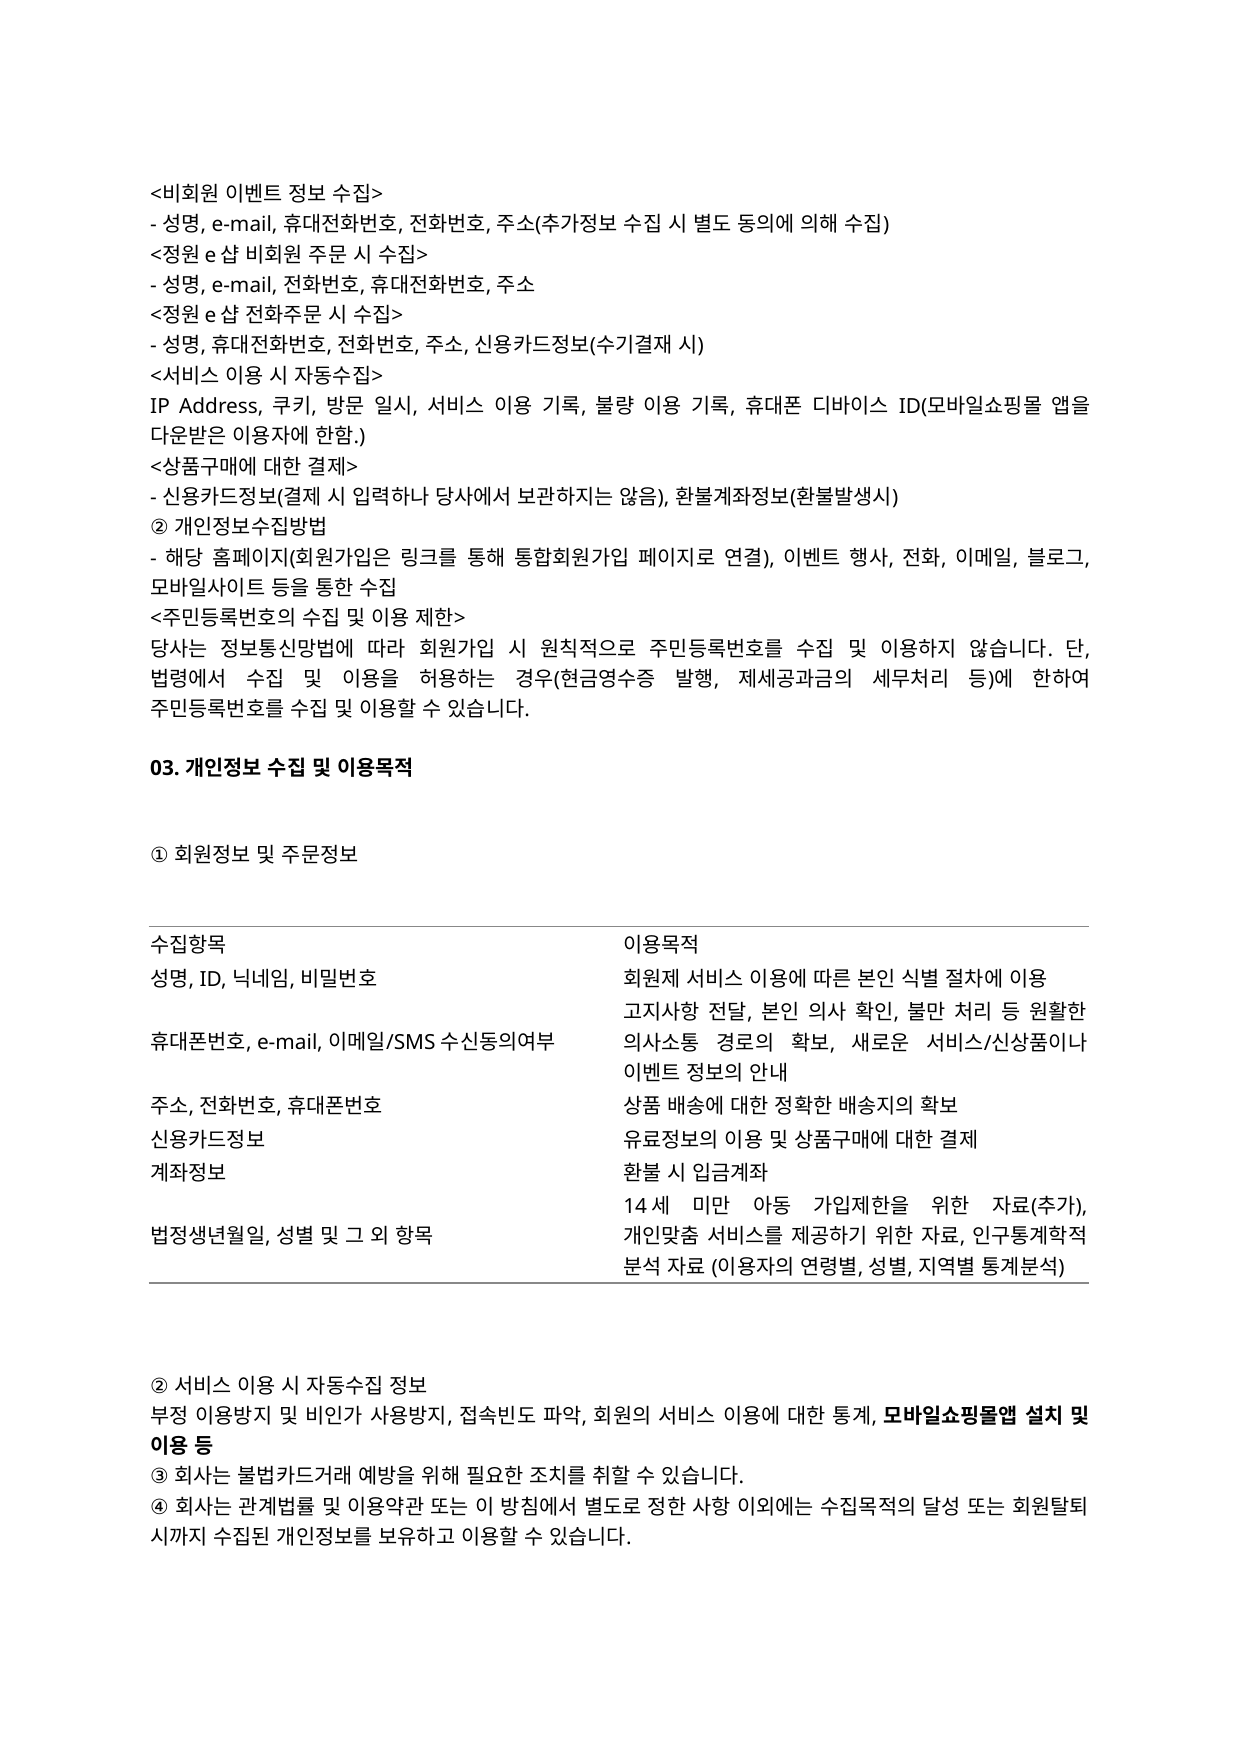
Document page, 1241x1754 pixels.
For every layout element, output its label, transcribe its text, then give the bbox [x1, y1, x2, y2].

text <상품구매에 대한 결제> [150, 450, 1090, 480]
table_cell 계좌정보 [149, 1155, 622, 1188]
text <정원e샵 비회원 주문 시 수집> [150, 238, 1090, 268]
table_header 이용목적 [622, 927, 1089, 960]
table_cell 상품 배송에 대한 정확한 배송지의 확보 [622, 1088, 1089, 1121]
table_cell 고지사항 전달, 본인 의사 확인, 불만 처리 등 원활한 의사소통 경로의 확보, 새로운 서비스/신상품이나 이벤트 정보의 안내 [622, 994, 1089, 1088]
table_cell 14세 미만 아동 가입제한을 위한 자료(추가), 개인맞춤 서비스를 제공하기 위한 자료, 인구통계학적 분석 자료 (이용자의 연령별, 성별, 지역별 통계분석) [622, 1188, 1089, 1282]
text ④ 회사는 관계법률 및 이용약관 또는 이 방침에서 별도로 정한 사항 이외에는 수집목적의 달성 또는 회원탈퇴 시까지 수집된 개인정보를 보유하고 이용할 수 있습니다. [150, 1490, 1090, 1551]
text ② 서비스 이용 시 자동수집 정보 [150, 1369, 1090, 1399]
text <주민등록번호의 수집 및 이용 제한> [150, 601, 1090, 632]
text - 성명, e-mail, 전화번호, 휴대전화번호, 주소 [150, 268, 1090, 298]
table_cell 신용카드정보 [149, 1121, 622, 1154]
table_cell 환불 시 입금계좌 [622, 1155, 1089, 1188]
text 부정 이용방지 및 비인가 사용방지, 접속빈도 파악, 회원의 서비스 이용에 대한 통계, 모바일쇼핑몰앱 설치 및 이용 등 [150, 1399, 1090, 1460]
text - 신용카드정보(결제 시 입력하나 당사에서 보관하지는 않음), 환불계좌정보(환불발생시) [150, 480, 1090, 511]
table_cell 회원제 서비스 이용에 따른 본인 식별 절차에 이용 [622, 960, 1089, 994]
table_cell 주소, 전화번호, 휴대폰번호 [149, 1088, 622, 1121]
text ③ 회사는 불법카드거래 예방을 위해 필요한 조치를 취할 수 있습니다. [150, 1460, 1090, 1490]
table_cell 휴대폰번호, e-mail, 이메일/SMS 수신동의여부 [149, 994, 622, 1088]
text ① 회원정보 및 주문정보 [150, 838, 1090, 869]
table_cell 성명, ID, 닉네임, 비밀번호 [149, 960, 622, 994]
text - 해당 홈페이지(회원가입은 링크를 통해 통합회원가입 페이지로 연결), 이벤트 행사, 전화, 이메일, 블로그, 모바일사이트 등을 통한 수집 [150, 541, 1090, 601]
text - 성명, e-mail, 휴대전화번호, 전화번호, 주소(추가정보 수집 시 별도 동의에 의해 수집) [150, 207, 1090, 238]
text 03. 개인정보 수집 및 이용목적 [150, 751, 1090, 781]
text <비회원 이벤트 정보 수집> [150, 177, 1090, 207]
text - 성명, 휴대전화번호, 전화번호, 주소, 신용카드정보(수기결재 시) [150, 329, 1090, 359]
text <서비스 이용 시 자동수집> [150, 359, 1090, 389]
text IP Address, 쿠키, 방문 일시, 서비스 이용 기록, 불량 이용 기록, 휴대폰 디바이스 ID(모바일쇼핑몰 앱을 다운받은 이용자에 한함.) [150, 389, 1090, 450]
text <정원e샵 전화주문 시 수집> [150, 298, 1090, 329]
table_header 수집항목 [149, 927, 622, 960]
table_cell 유료정보의 이용 및 상품구매에 대한 결제 [622, 1121, 1089, 1154]
text 당사는 정보통신망법에 따라 회원가입 시 원칙적으로 주민등록번호를 수집 및 이용하지 않습니다. 단, 법령에서 수집 및 이용을 허용하는 경우(현금영수증 발행, 제세공과금의 세무처리 등)에 한하여 주민등록번호를 수집 및 이용할 수 있습니다. [150, 632, 1090, 723]
table_cell 법정생년월일, 성별 및 그 외 항목 [149, 1188, 622, 1282]
text ② 개인정보수집방법 [150, 511, 1090, 541]
